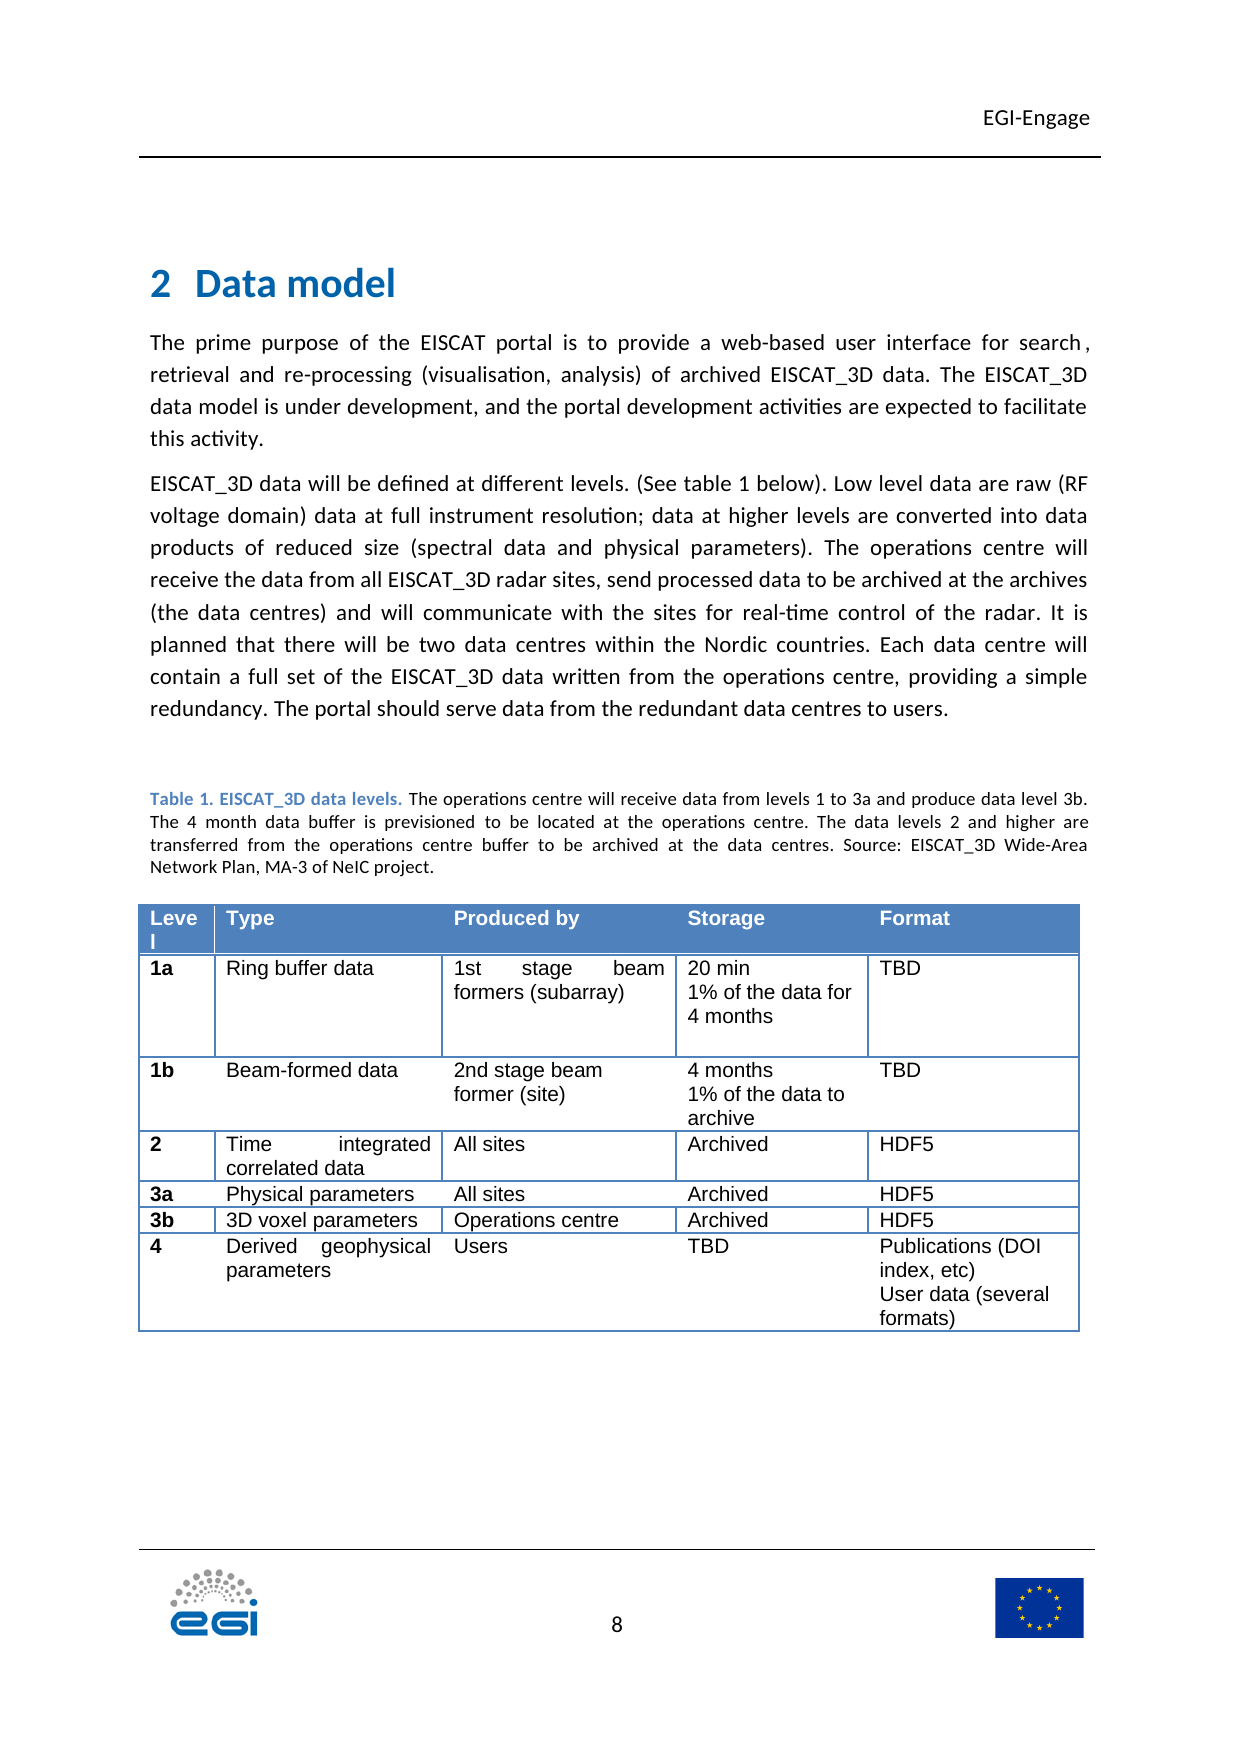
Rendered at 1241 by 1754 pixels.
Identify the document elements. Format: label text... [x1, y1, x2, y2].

table_cell All sites [443, 1132, 675, 1180]
table_cell Beam-formed data [215, 1058, 442, 1130]
table_cell 1st stage beam formers (subarray) [443, 956, 675, 1056]
table_cell Operations centre [443, 1208, 675, 1232]
table_cell TBD [676, 1234, 868, 1330]
table_cell HDF5 [869, 1132, 1078, 1180]
picture [995, 1578, 1084, 1638]
table_cell Users [442, 1234, 676, 1330]
table_cell Time integrated correlated data [216, 1132, 441, 1180]
table_header Type [215, 906, 442, 953]
text EISCAT_3D data will be defined at different levels. (See table 1 below). Low level data are raw (RF voltage domain) data at full instrument resolution; data at higher levels are converted into data products of reduced size (spectral data and physical parameters). The operations centre will receive the data from all EISCAT_3D radar sites, send processed data to be archived at the archives (the data centres) and will communicate with the sites for real-time control of the radar. It is planned that there will be two data centres within the Nordic countries. Each data centre will contain a full set of the EISCAT_3D data written from the operations centre, providing a simple redundancy. The portal should serve data from the redundant data centres to users. [150, 469, 1090, 722]
table_cell TBD [869, 956, 1078, 1056]
table_cell Publications (DOI index, etc) User data (several formats) [868, 1234, 1078, 1330]
subtitle Data model [150, 257, 1090, 308]
text Table 1. EISCAT_3D data levels. The operations centre will receive data from levels 1 to 3a and produce data level 3b. The 4 month data buffer is previsioned to be located at the operations centre. The data levels 2 and higher are transferred from the operations centre buffer to be archived at the data centres. Source: EISCAT_3D Wide-Area Network Plan, MA-3 of NeIC project. [150, 787, 1090, 878]
table_header Level [140, 906, 214, 953]
table_cell TBD [868, 1058, 1078, 1130]
text The prime purpose of the EISCAT portal is to provide a web-based user interface for search, retrieval and re-processing (visualisation, analysis) of archived EISCAT_3D data. The EISCAT_3D data model is under development, and the portal development activities are expected to facilitate this activity. [150, 328, 1090, 452]
table_cell 3b [140, 1208, 214, 1232]
table_cell HDF5 [869, 1208, 1078, 1232]
picture [150, 1567, 276, 1638]
table_cell 3D voxel parameters [216, 1208, 441, 1232]
table_cell Derived geophysical parameters [215, 1234, 442, 1330]
table_cell 1b [140, 1058, 214, 1130]
table_cell All sites [442, 1182, 676, 1206]
table_cell 4 [140, 1234, 214, 1330]
table_cell Archived [677, 1208, 867, 1232]
table_header Produced by [442, 906, 676, 953]
table_cell HDF5 [868, 1182, 1078, 1206]
table_header Storage [676, 906, 868, 953]
table_cell Physical parameters [215, 1182, 442, 1206]
table_cell Archived [676, 1182, 868, 1206]
table_cell 4 months 1% of the data to archive [676, 1058, 868, 1130]
table_cell Ring buffer data [216, 956, 441, 1056]
table_header Format [868, 906, 1078, 953]
table_cell 2nd stage beam former (site) [442, 1058, 676, 1130]
table_cell 2 [140, 1132, 214, 1180]
table_cell 20 min 1% of the data for 4 months [677, 956, 867, 1056]
table_cell 3a [140, 1182, 214, 1206]
table_cell Archived [677, 1132, 867, 1180]
table_cell 1a [140, 956, 214, 1056]
